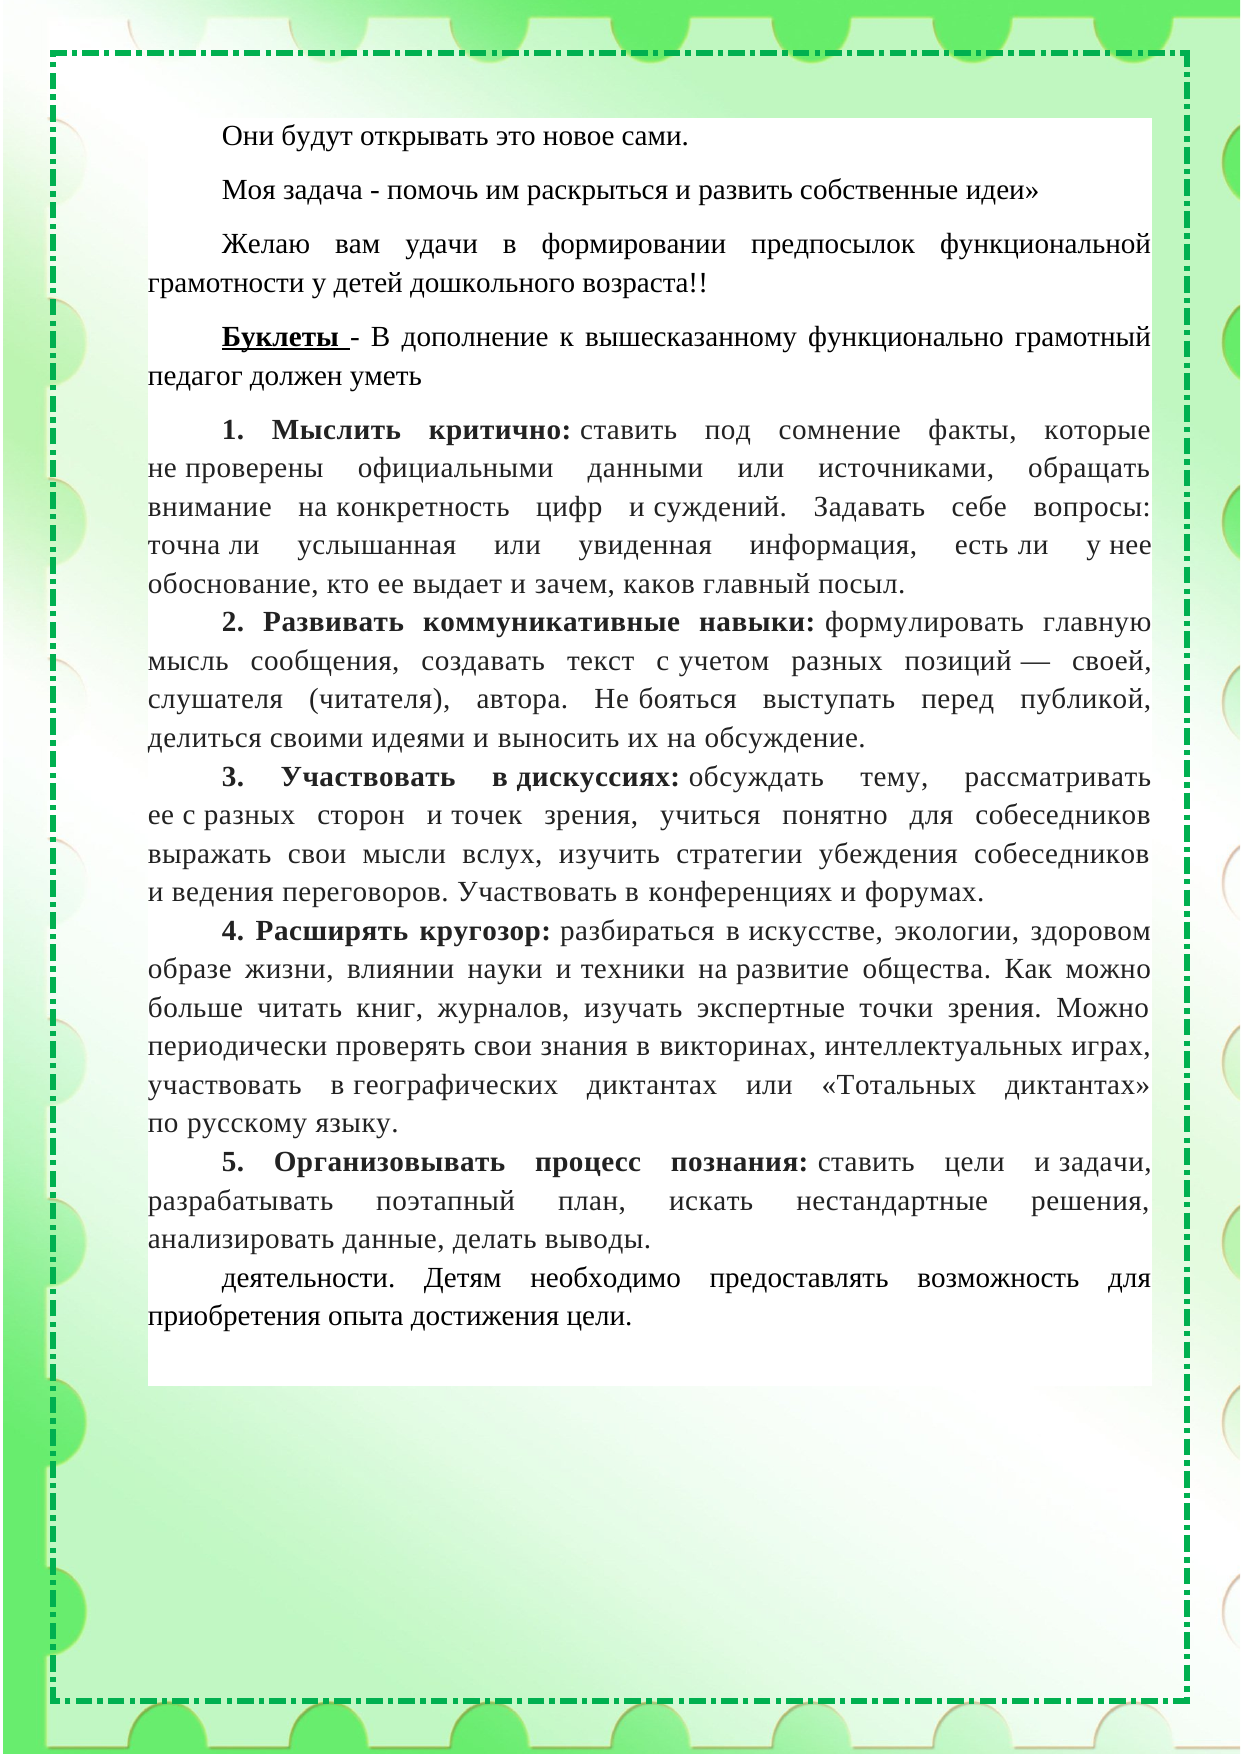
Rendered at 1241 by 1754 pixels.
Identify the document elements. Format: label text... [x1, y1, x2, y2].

text Буклеты - В дополнение к вышесказанному функционально грамотный педагог должен уметь [148, 319, 1152, 391]
text Моя задача - помочь им раскрыться и развить собственные идеи» [148, 172, 1152, 206]
text Желаю вам удачи в формировании предпосылок функциональной грамотности у детей дошкольного возраста!! [148, 226, 1152, 298]
text 5. Организовывать процесс познания: ставить цели и задачи, разрабатывать поэтапный план, искать нестандартные решения, анализировать данные, делать выводы. [148, 1144, 1152, 1255]
text деятельности. Детям необходимо предоставлять возможность для приобретения опыта достижения цели. [148, 1260, 1152, 1332]
text 2. Развивать коммуникативные навыки: формулировать главную мысль сообщения, создавать текст с учетом разных позиций — своей, слушателя (читателя), автора. Не бояться выступать перед публикой, делиться своими идеями и выносить их на обсуждение. [148, 604, 1152, 754]
text Они будут открывать это новое сами. [148, 118, 1152, 152]
text 1. Мыслить критично: ставить под сомнение факты, которые не проверены официальными данными или источниками, обращать внимание на конкретность цифр и суждений. Задавать себе вопросы: точна ли услышанная или увиденная информация, есть ли у нее обоснование, кто ее выдает и зачем, каков главный посыл. [148, 412, 1152, 599]
picture [3, 0, 1241, 1754]
text 3. Участвовать в дискуссиях: обсуждать тему, рассматривать ее с разных сторон и точек зрения, учиться понятно для собеседников выражать свои мысли вслух, изучить стратегии убеждения собеседников и ведения переговоров. Участвовать в конференциях и форумах. [148, 759, 1152, 908]
text 4. Расширять кругозор: разбираться в искусстве, экологии, здоровом образе жизни, влиянии науки и техники на развитие общества. Как можно больше читать книг, журналов, изучать экспертные точки зрения. Можно периодически проверять свои знания в викторинах, интеллектуальных играх, участвовать в географических диктантах или «Тотальных диктантах» по русскому языку. [148, 913, 1152, 1139]
